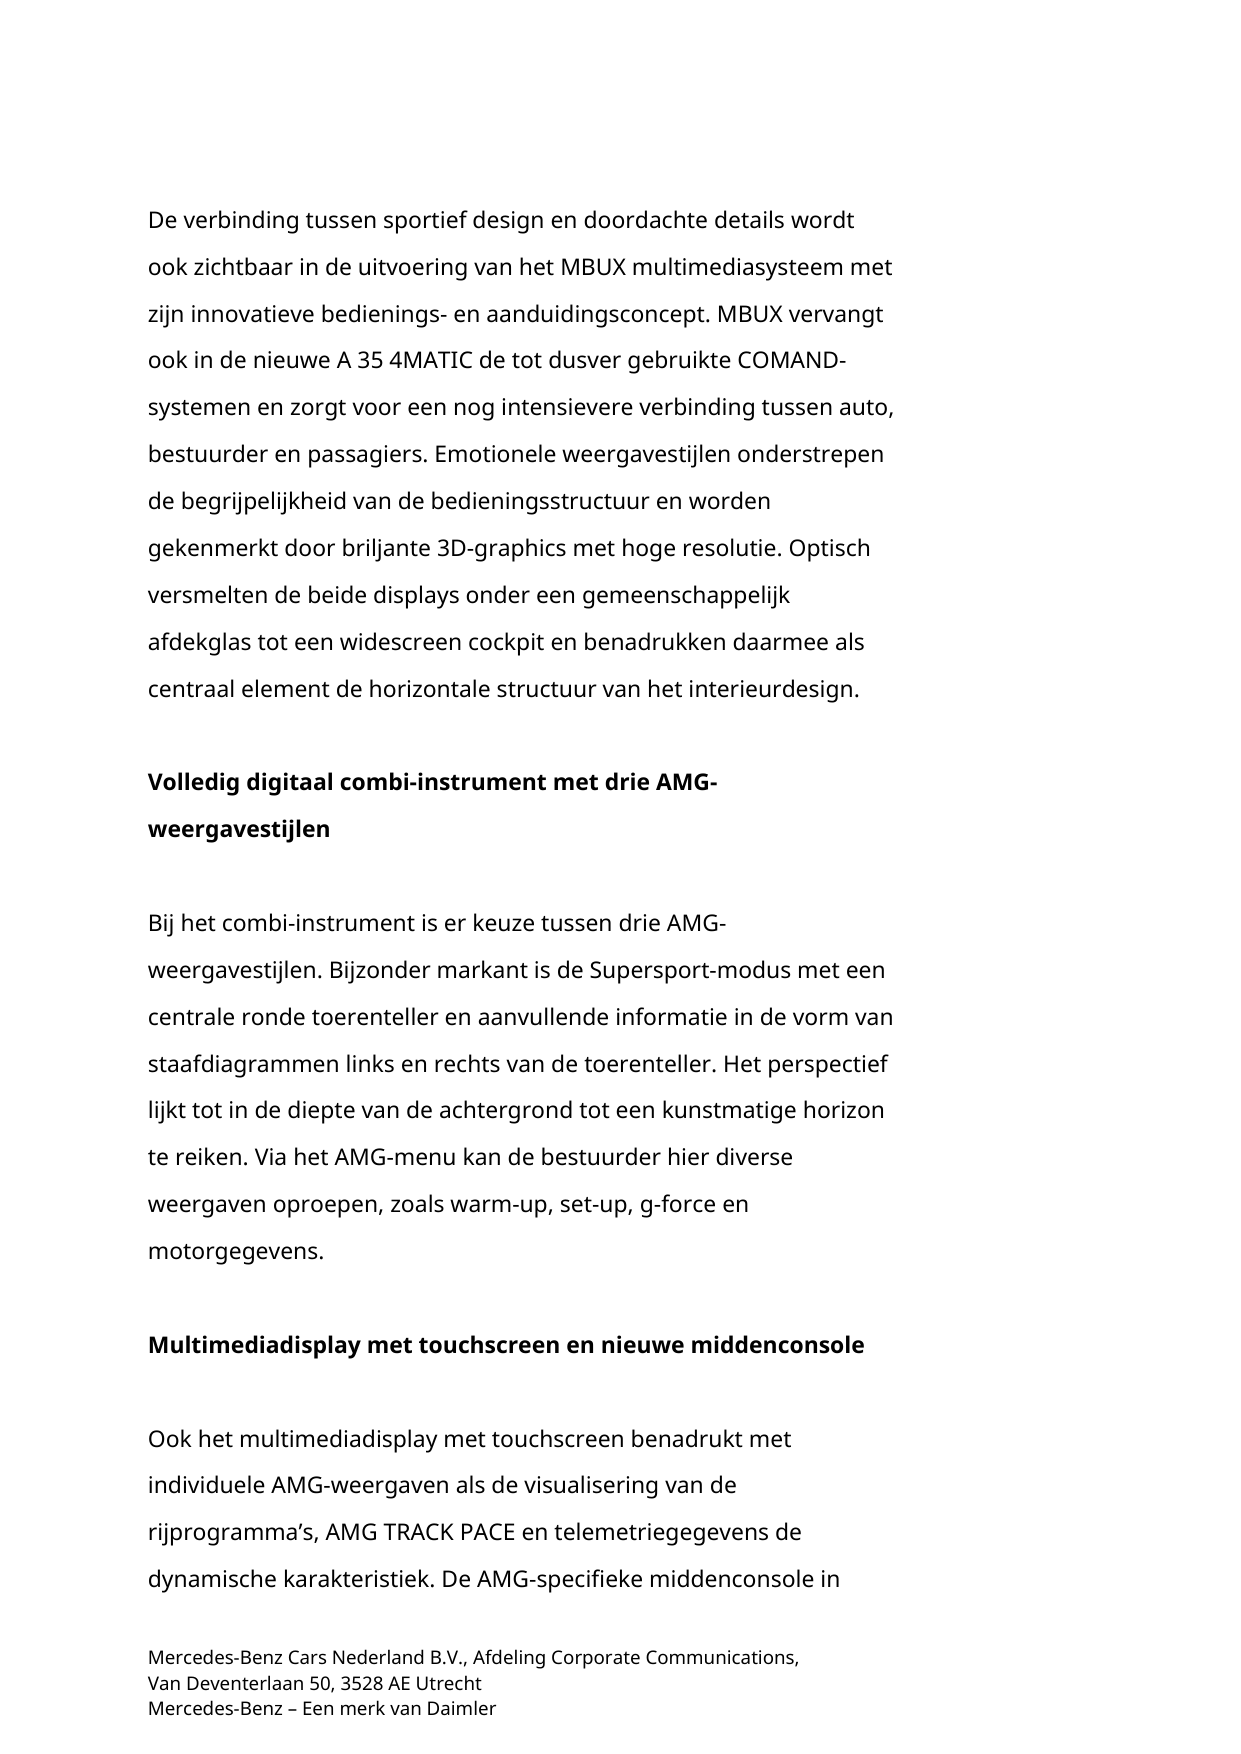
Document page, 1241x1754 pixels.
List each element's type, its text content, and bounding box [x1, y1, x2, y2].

text De verbinding tussen sportief design en doordachte details wordt ook zichtbaar in de uitvoering van het MBUX multimediasysteem met zijn innovatieve bedienings- en aanduidingsconcept. MBUX vervangt ook in de nieuwe A 35 4MATIC de tot dusver gebruikte COMAND-systemen en zorgt voor een nog intensievere verbinding tussen auto, bestuurder en passagiers. Emotionele weergavestijlen onderstrepen de begrijpelijkheid van de bedieningsstructuur en worden gekenmerkt door briljante 3D-graphics met hoge resolutie. Optisch versmelten de beide displays onder een gemeenschappelijk afdekglas tot een widescreen cockpit en benadrukken daarmee als centraal element de horizontale structuur van het interieurdesign. [148, 204, 898, 704]
text Volledig digitaal combi-instrument met drie AMG-weergavestijlen [148, 766, 898, 844]
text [148, 1422, 898, 1594]
text Bij het combi-instrument is er keuze tussen drie AMG-weergavestijlen. Bijzonder markant is de Supersport-modus met een centrale ronde toerenteller en aanvullende informatie in de vorm van staafdiagrammen links en rechts van de toerenteller. Het perspectief lijkt tot in de diepte van de achtergrond tot een kunstmatige horizon te reiken. Via het AMG-menu kan de bestuurder hier diverse weergaven oproepen, zoals warm-up, set-up, g-force en motorgegevens. [148, 907, 898, 1266]
text Multimediadisplay met touchscreen en nieuwe middenconsole [148, 1329, 898, 1360]
